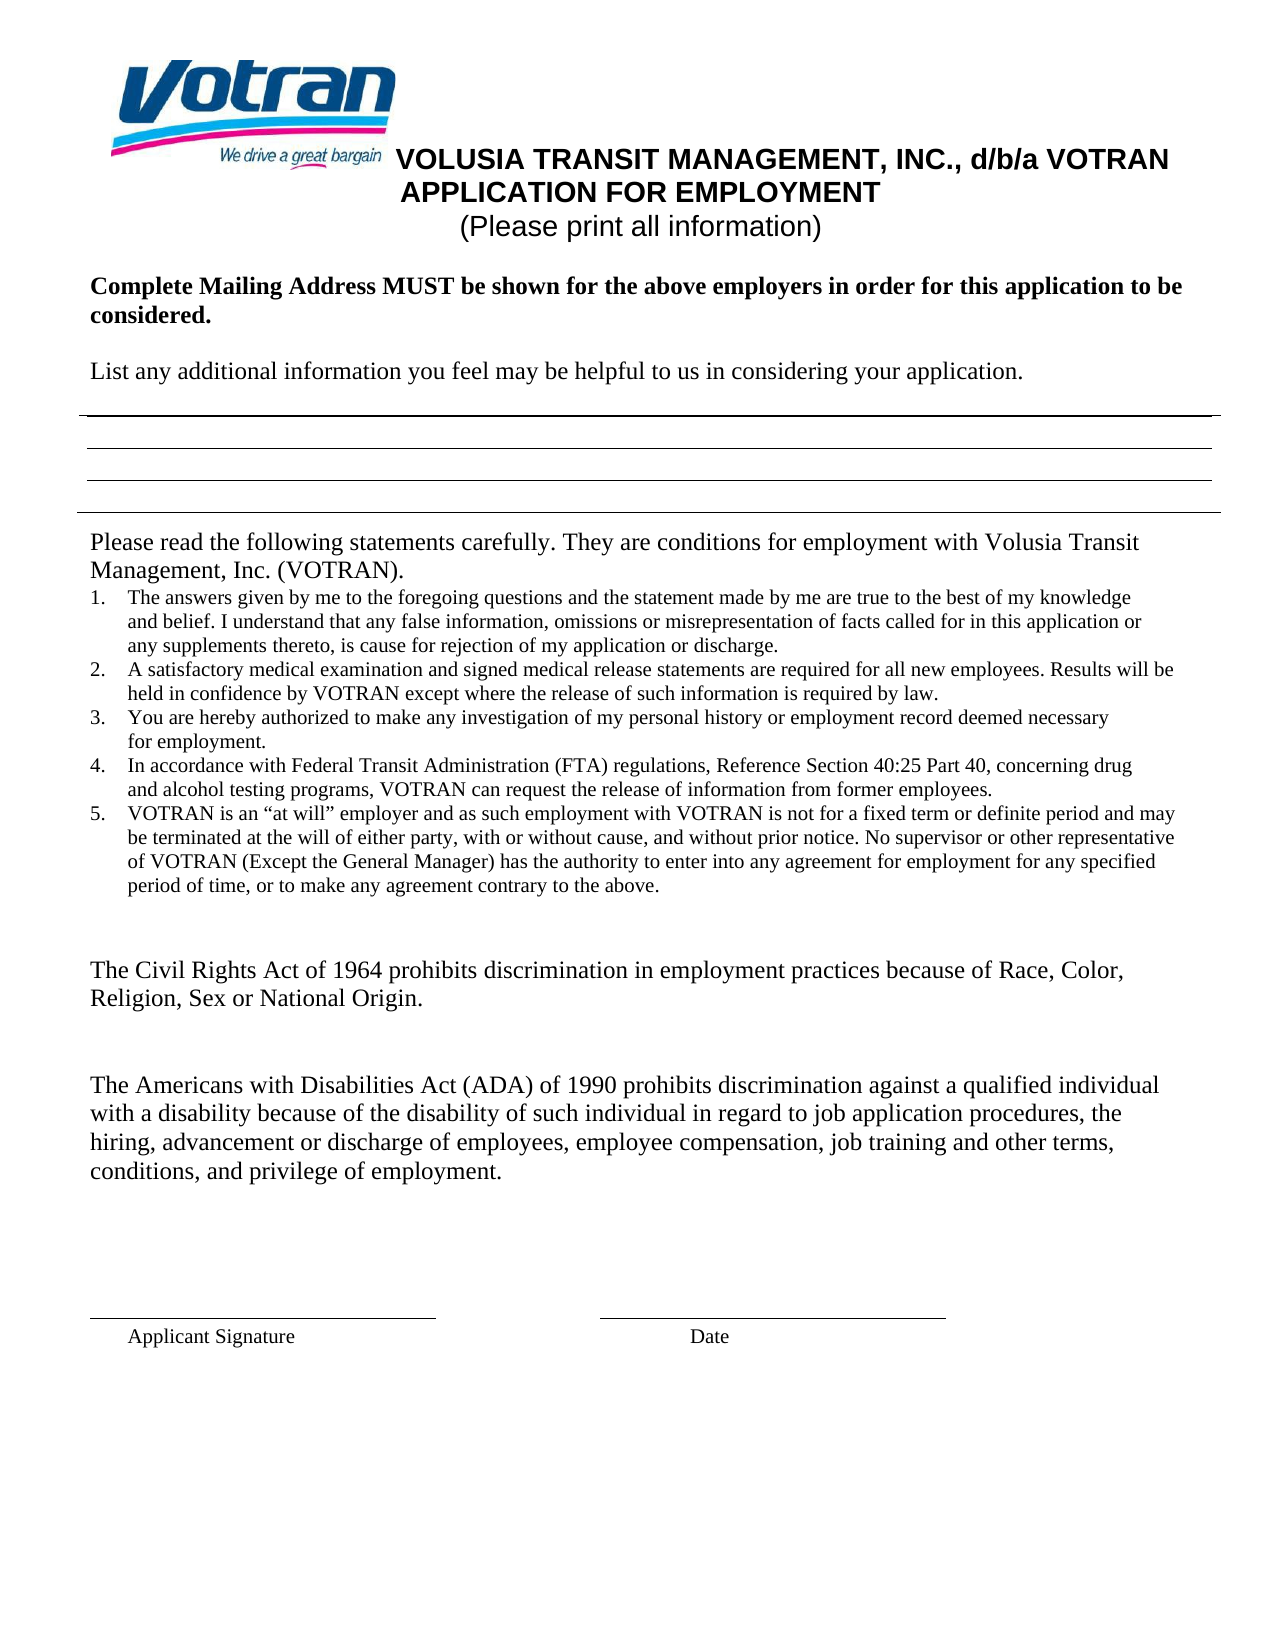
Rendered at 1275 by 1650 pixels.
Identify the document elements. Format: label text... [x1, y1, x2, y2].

text The Americans with Disabilities Act (ADA) of 1990 prohibits discrimination against a qualified individual with a disability because of the disability of such individual in regard to job application procedures, the hiring, advancement or discharge of employees, employee compensation, job training and other terms, conditions, and privilege of employment. [90, 1070, 1162, 1185]
text (Please print all information) [212, 209, 1069, 243]
list A satisfactory medical examination and signed medical release statements are required for all new employees. Results will be held in confidence by VOTRAN except where the release of such information is required by law. [90, 657, 1175, 705]
text Applicant Signature Date [127, 1319, 1233, 1348]
list VOTRAN is an “at will” employer and as such employment with VOTRAN is not for a fixed term or definite period and may be terminated at the will of either party, with or without cause, and without prior notice. No supervisor or other representative of VOTRAN (Except the General Manager) has the authority to enter into any agreement for employment for any specified period of time, or to make any agreement contrary to the above. [90, 801, 1176, 897]
text The Civil Rights Act of 1964 prohibits discrimination in employment practices because of Race, Color, Religion, Sex or National Origin. [90, 955, 1127, 1012]
text Complete Mailing Address MUST be shown for the above employers in order for this application to be considered. [90, 271, 1185, 329]
text Please read the following statements carefully. They are conditions for employment with Volusia Transit Management, Inc. (VOTRAN). [90, 527, 1142, 584]
text VOLUSIA TRANSIT MANAGEMENT, INC., d/b/a VOTRAN APPLICATION FOR EMPLOYMENT [395, 142, 1172, 209]
list The answers given by me to the foregoing questions and the statement made by me are true to the best of my knowledge and belief. I understand that any false information, omissions or misrepresentation of facts called for in this application or any supplements thereto, is cause for rejection of my application or discharge. [90, 585, 1162, 657]
list You are hereby authorized to make any investigation of my personal history or employment record deemed necessary for employment. [90, 705, 1134, 753]
list In accordance with Federal Transit Administration (FTA) regulations, Reference Section 40:25 Part 40, concerning drug and alcohol testing programs, VOTRAN can request the release of information from former employees. [90, 753, 1167, 801]
subtitle List any additional information you feel may be helpful to us in considering your application. [90, 356, 1233, 385]
picture [111, 60, 396, 170]
